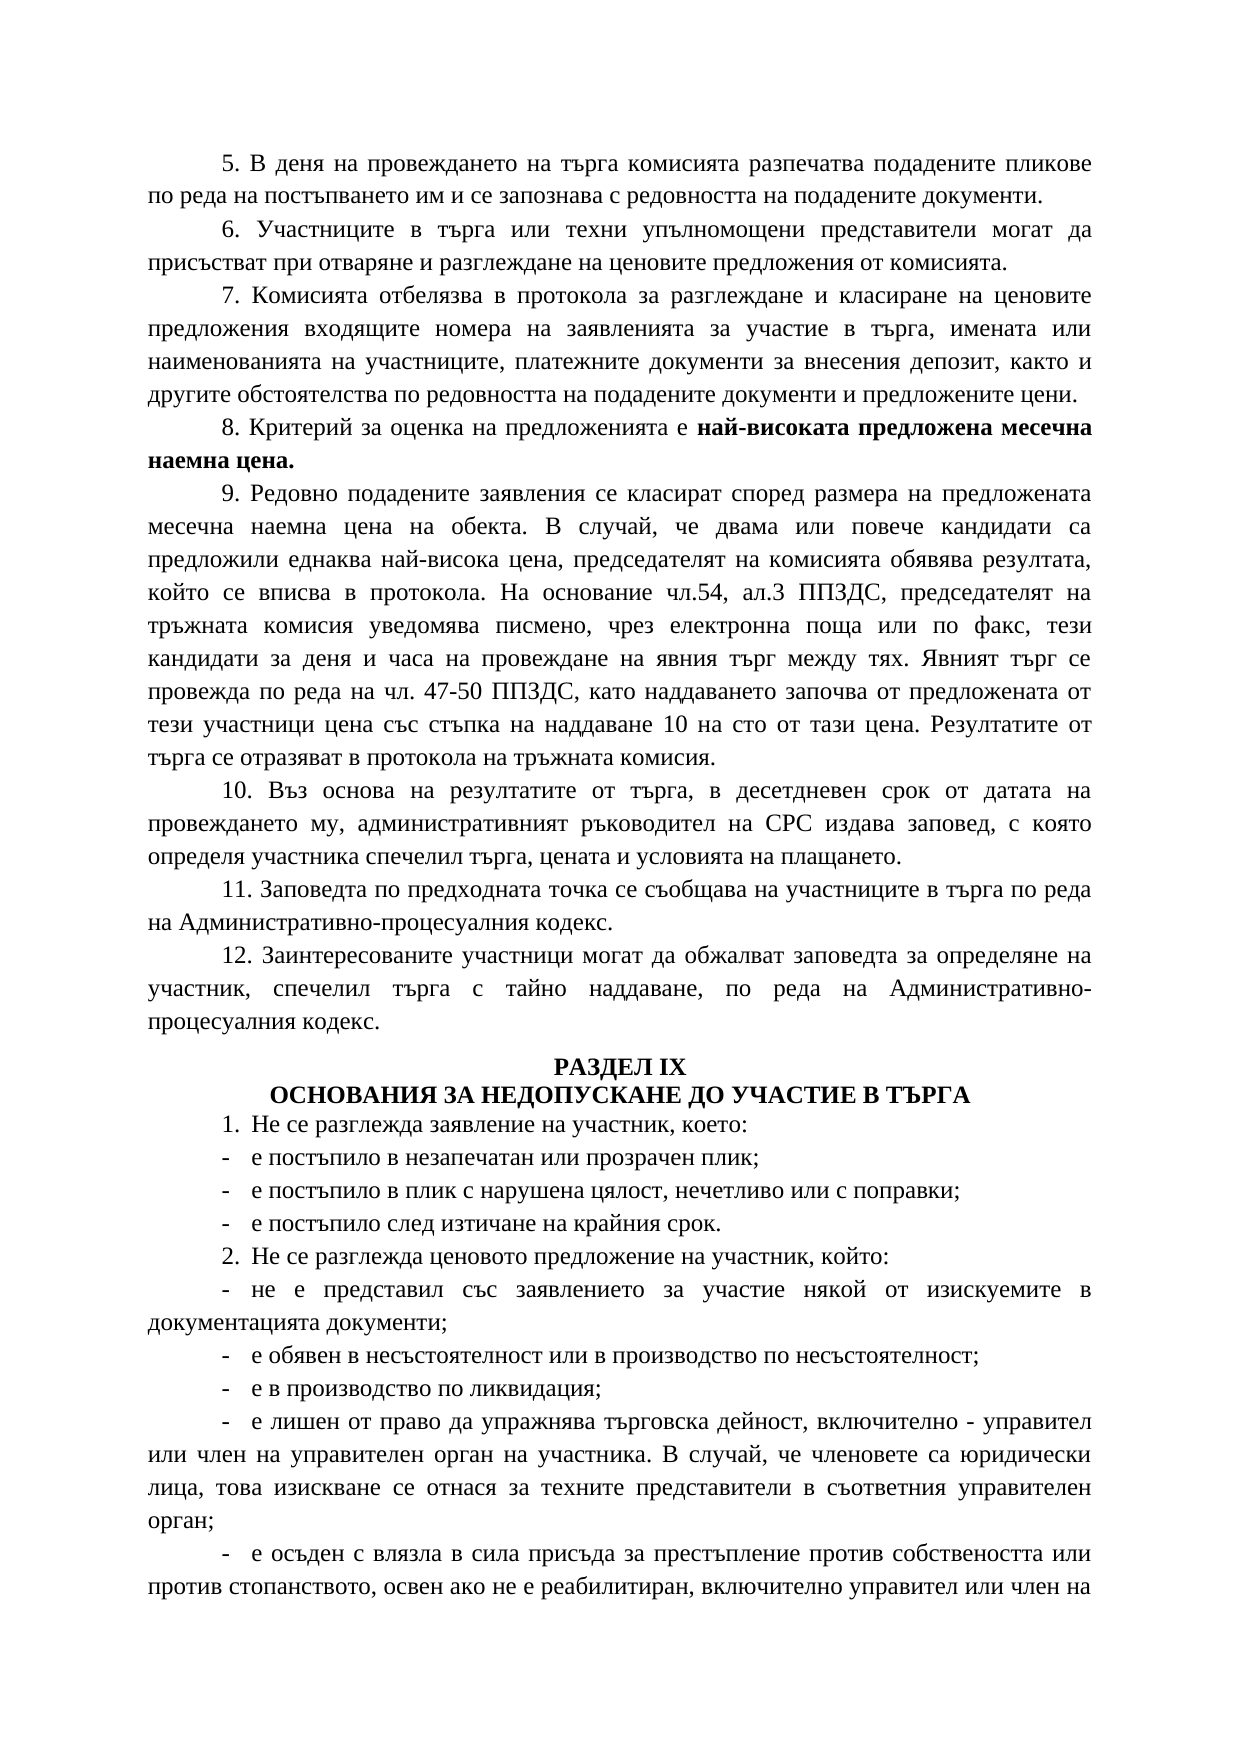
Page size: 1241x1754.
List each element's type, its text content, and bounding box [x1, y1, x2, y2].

text - е постъпило в незапечатан или прозрачен плик; [148, 1142, 1093, 1171]
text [148, 1538, 1093, 1600]
text 9. Редовно подадените заявления се класират според размера на предложената месечна наемна цена на обекта. В случай, че двама или повече кандидати са предложили еднаква най-висока цена, председателят на комисията обявява резултата, който се вписва в протокола. На основание чл.54, ал.3 ППЗДС, председателят на тръжната комисия уведомява писмено, чрез електронна поща или по факс, тези кандидати за деня и часа на провеждане на явния търг между тях. Явният търг се провежда по реда на чл. 47-50 ППЗДС, като наддаването започва от предложената от тези участници цена със стъпка на наддаване 10 на сто от тази цена. Резултатите от търга се отразяват в протокола на тръжната комисия. [148, 478, 1093, 771]
text 7. Комисията отбелязва в протокола за разглеждане и класиране на ценовите предложения входящите номера на заявленията за участие в търга, имената или наименованията на участниците, платежните документи за внесения депозит, както и другите обстоятелства по редовността на подадените документи и предложените цени. [148, 280, 1093, 407]
text - е обявен в несъстоятелност или в производство по несъстоятелност; [148, 1340, 1093, 1369]
text - е постъпило в плик с нарушена цялост, нечетливо или с поправки; [148, 1175, 1093, 1204]
text 10. Въз основа на резултатите от търга, в десетдневен срок от датата на провеждането му, административният ръководител на СРС издава заповед, с която определя участника спечелил търга, цената и условията на плащането. [148, 775, 1093, 870]
text 6. Участниците в търга или техни упълномощени представители могат да присъстват при отваряне и разглеждане на ценовите предложения от комисията. [148, 214, 1093, 275]
text РАЗДЕЛ IX [148, 1052, 1093, 1080]
text 1. Не се разглежда заявление на участник, което: [148, 1109, 1093, 1138]
text 12. Заинтересованите участници могат да обжалват заповедта за определяне на участник, спечелил търга с тайно наддаване, по реда на Административно-процесуалния кодекс. [148, 940, 1093, 1035]
text - не е представил със заявлението за участие някой от изискуемите в документацията документи; [148, 1274, 1093, 1336]
text - е в производство по ликвидация; [148, 1373, 1093, 1402]
text 11. Заповедта по предходната точка се съобщава на участниците в търга по реда на Административно-процесуалния кодекс. [148, 874, 1093, 936]
text 2. Не се разглежда ценовото предложение на участник, който: [148, 1241, 1093, 1270]
text 8. Критерий за оценка на предложенията е най-високата предложена месечна наемна цена. [148, 412, 1093, 473]
text ОСНОВАНИЯ ЗА НЕДОПУСКАНЕ ДО УЧАСТИЕ В ТЪРГА [148, 1080, 1093, 1109]
text 5. В деня на провеждането на търга комисията разпечатва подадените пликове по реда на постъпването им и се запознава с редовността на подадените документи. [148, 148, 1093, 209]
text - е лишен от право да упражнява търговска дейност, включително - управител или член на управителен орган на участника. В случай, че членовете са юридически лица, това изискване се отнася за техните представители в съответния управителен орган; [148, 1406, 1093, 1534]
text - е постъпило след изтичане на крайния срок. [148, 1208, 1093, 1237]
